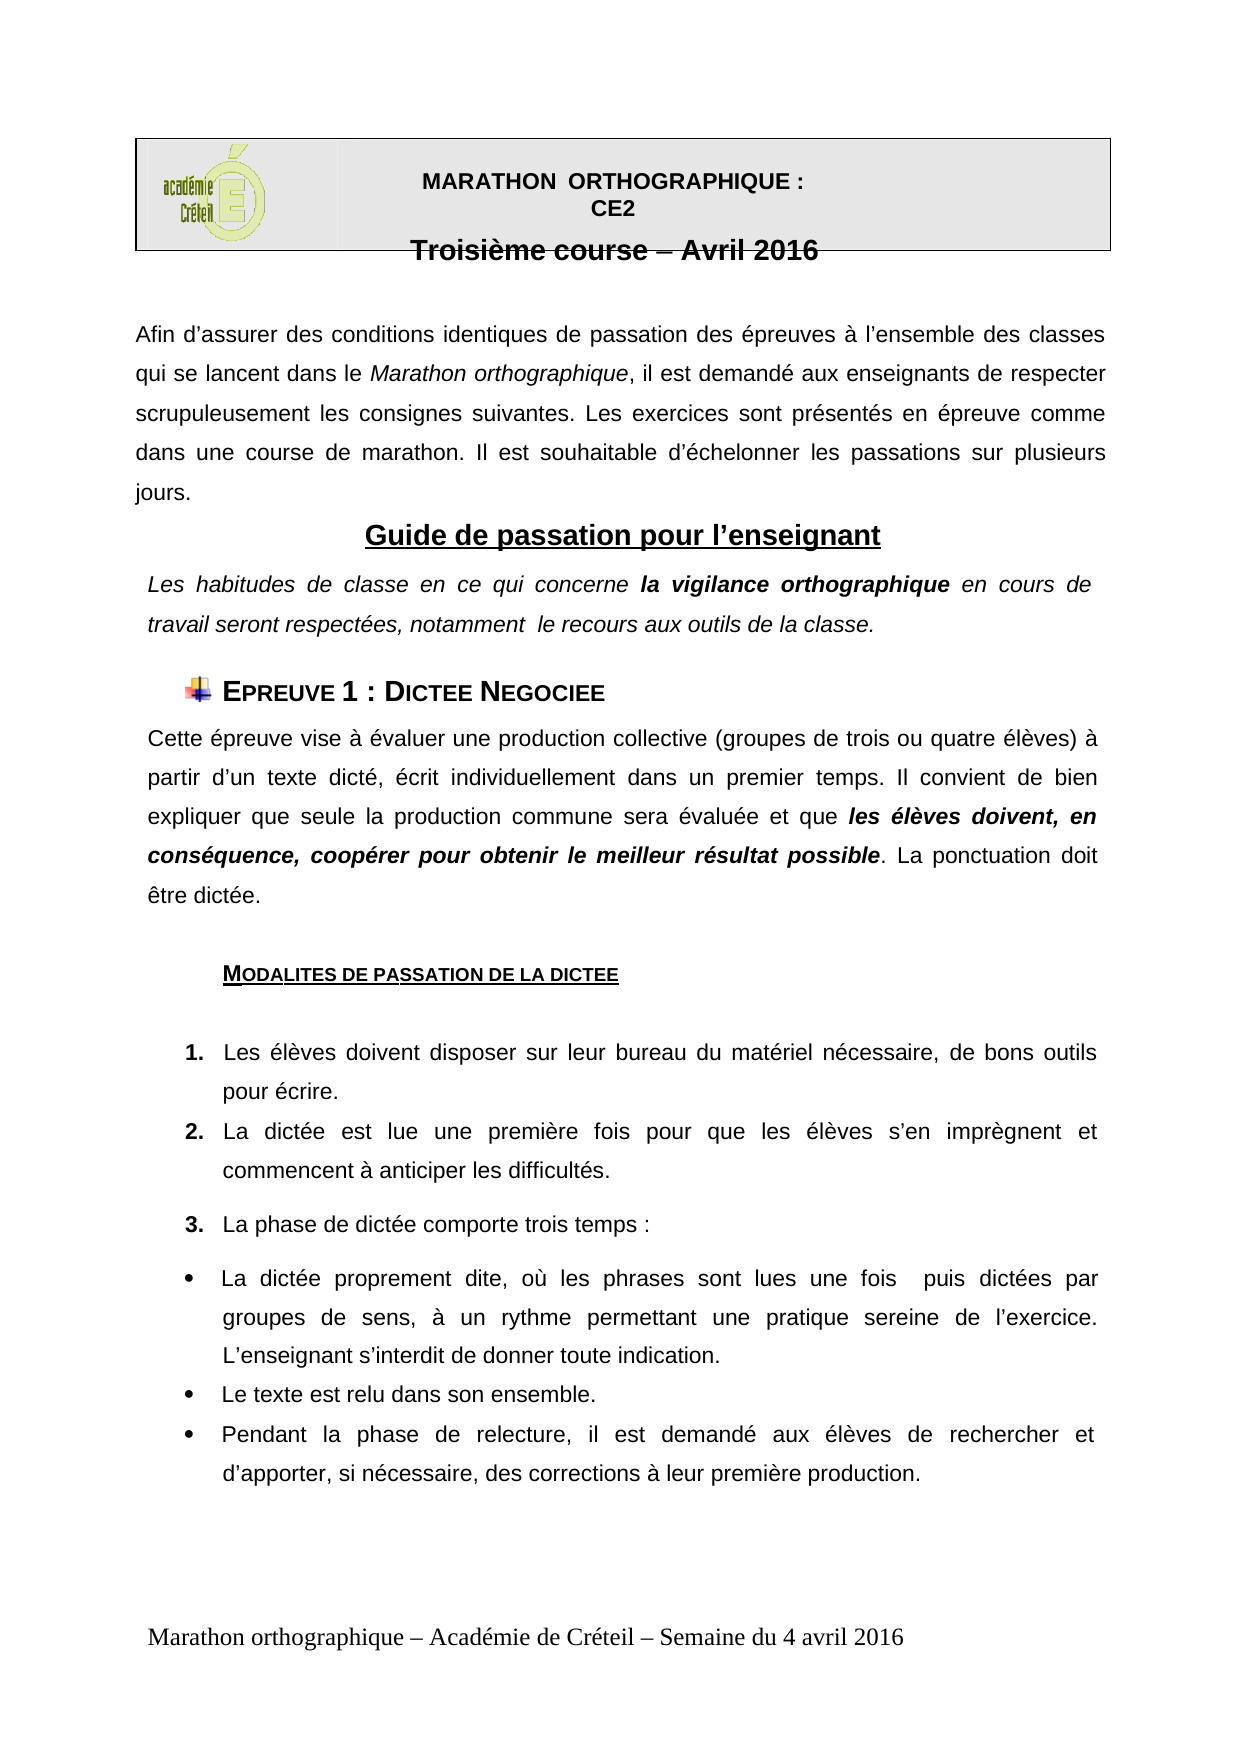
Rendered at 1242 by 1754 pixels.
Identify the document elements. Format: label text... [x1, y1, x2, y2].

picture [147, 139, 338, 249]
text 3. La phase de dictée comporte trois temps : [185, 1211, 1106, 1237]
text Troisième course – Avril 2016 [367, 234, 848, 266]
text d’apporter, si nécessaire, des corrections à leur première production. [222, 1460, 1106, 1487]
text  La dictée proprement dite, où les phrases sont lues une fois puis dictées par groupes de sens, à un rythme permettant une pratique sereine de l’exercice. L’enseignant s’interdit de donner toute indication. [185, 1265, 1098, 1368]
text 2. La dictée est lue une première fois pour que les élèves s’en imprègnent et commencent à anticiper les difficultés. [185, 1118, 1098, 1183]
text Les habitudes de classe en ce qui concerne la vigilance orthographique en cours de travail seront respectées, notamment le recours aux outils de la classe. [147, 571, 1098, 637]
text MODALITES DE PASSATION DE [222, 961, 1106, 986]
text EPREUVE 1 : DICTEE NEGOCIEE [185, 674, 1106, 708]
text  Le texte est relu dans son ensemble. [185, 1381, 1106, 1408]
text Guide de passation pour l’enseignant [147, 518, 1098, 552]
text 1. Les élèves doivent disposer sur leur bureau du matériel nécessaire, de bons outils pour écrire. [185, 1039, 1098, 1105]
picture [185, 675, 212, 702]
text Cette épreuve vise à évaluer une production collective (groupes de trois ou quatre élèves) à partir d’un texte dicté, écrit individuellement dans un premier temps. Il convient de bien expliquer que seule la production commune sera évaluée et que les élèves doivent, en conséquence, coopérer pour obtenir le meilleur résultat possible. La ponctuation doit être dictée. [147, 725, 1098, 908]
text MARATHON ORTHOGRAPHIQUE : CE2 [397, 168, 829, 221]
text  Pendant la phase de relecture, il est demandé aux élèves de rechercher et [185, 1421, 1106, 1447]
text Afin d’assurer des conditions identiques de passation des épreuves à l’ensemble des classes qui se lancent dans le Marathon orthographique, il est demandé aux enseignants de respecter scrupuleusement les consignes suivantes. Les exercices sont présentés en épreuve comme dans une course de marathon. Il est souhaitable d’échelonner les passations sur plusieurs jours. [135, 321, 1106, 505]
